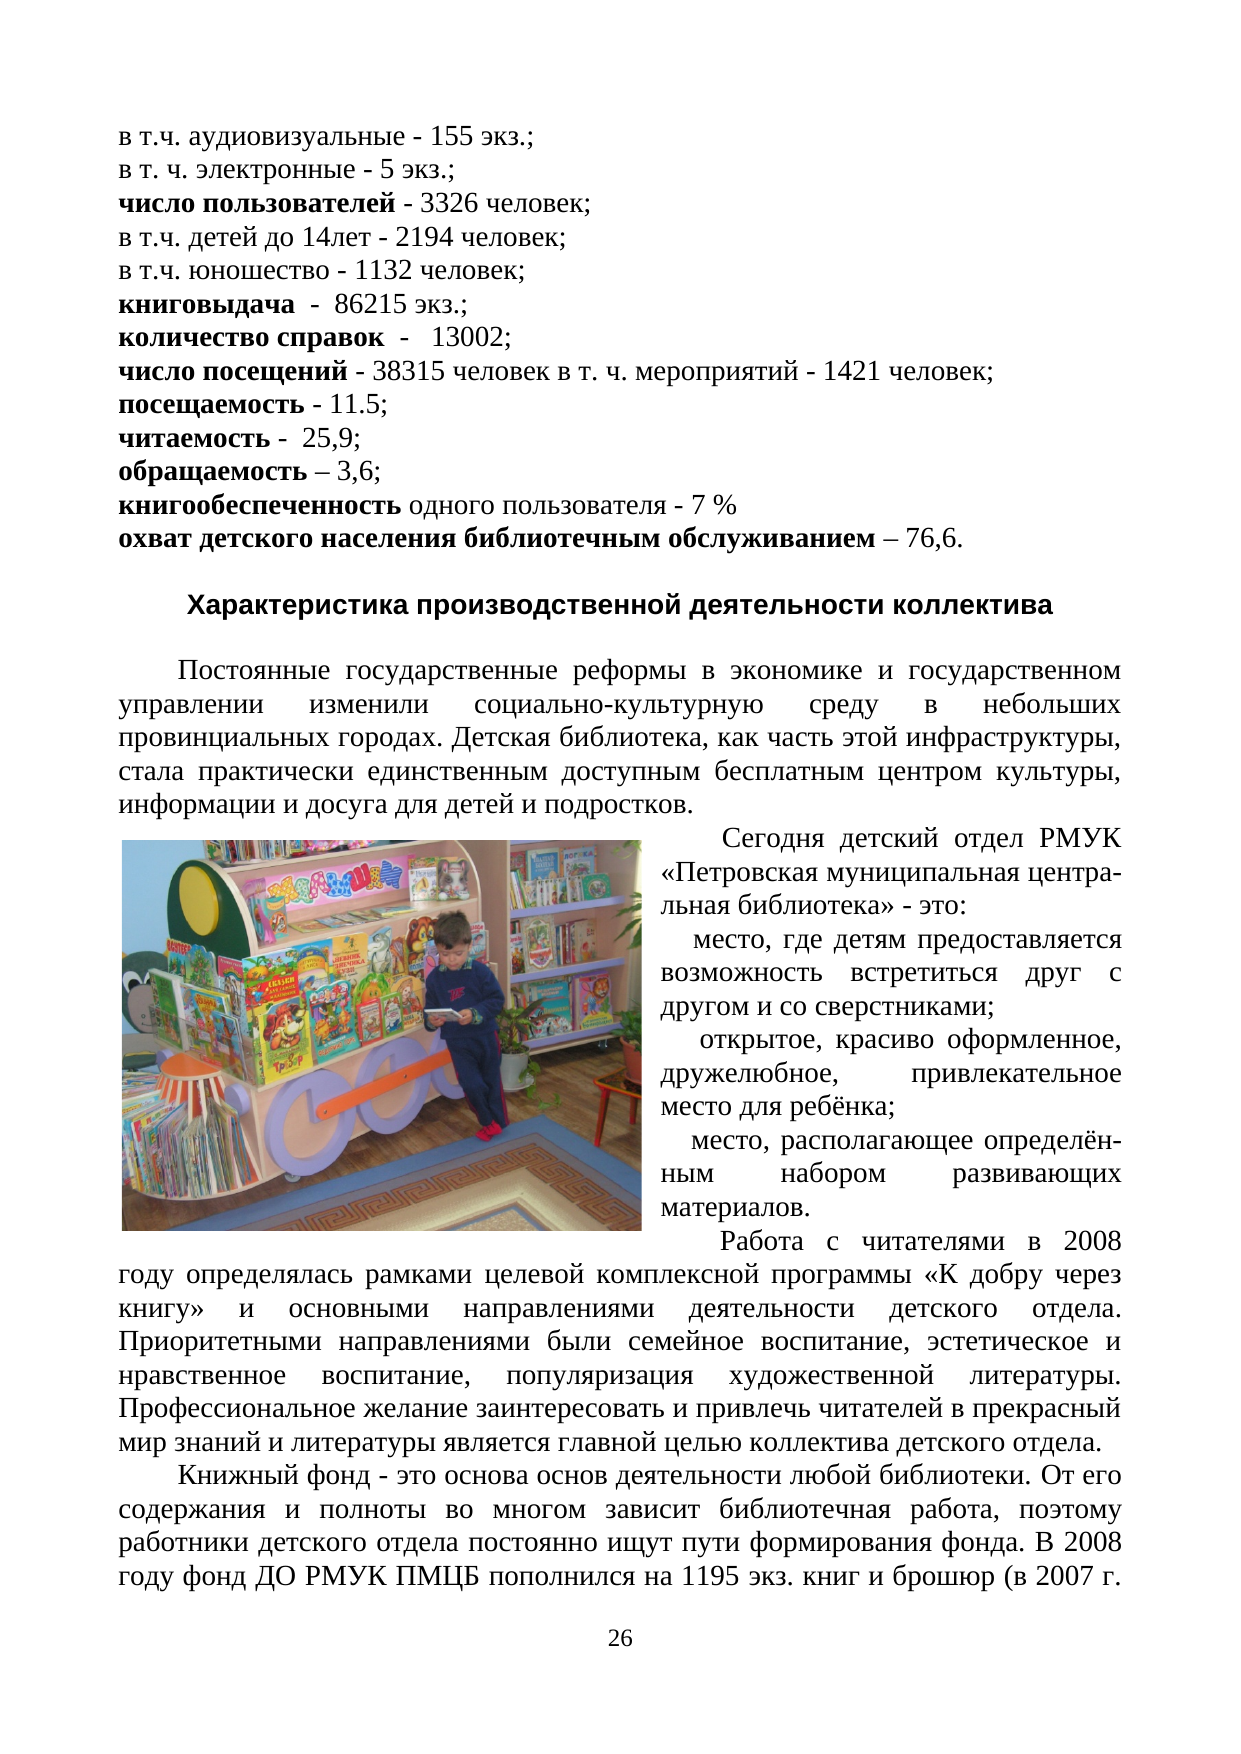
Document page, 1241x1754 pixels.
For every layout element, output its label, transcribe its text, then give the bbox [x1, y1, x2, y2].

text книгообеспеченность одного пользователя - 7 % [118, 487, 1122, 521]
text в т.ч. юношество - 1132 человек; [118, 252, 1122, 286]
text книговыдача - 86215 экз.; [118, 286, 1122, 319]
text Постоянные государственные реформы в экономике и государственном управлении изменили социально-культурную среду в небольших провинциальных городах. Детская библиотека, как часть этой инфраструктуры, стала практически единственным доступным бесплатным центром культуры, информации и досуга для детей и подростков. [118, 652, 1122, 820]
picture [121, 840, 642, 1231]
text обращаемость – 3,6; [118, 453, 1122, 487]
text читаемость - 25,9; [118, 420, 1122, 453]
text место, располагающее определён-ным набором развивающих материалов. [642, 1122, 1122, 1223]
text число посещений - 38315 человек в т. ч. мероприятий - 1421 человек; [118, 353, 1122, 386]
text Характеристика производственной деятельности коллектива [118, 588, 1122, 620]
text открытое, красиво оформленное, дружелюбное, привлекательное место для ребёнка; [642, 1021, 1122, 1122]
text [118, 1457, 1122, 1592]
text в т.ч. детей до 14лет - 2194 человек; [118, 219, 1122, 252]
text число пользователей - 3326 человек; [118, 185, 1122, 219]
text Сегодня детский отдел РМУК «Петровская муниципальная центра-льная библиотека» - это: [118, 820, 1122, 921]
text посещаемость - 11.5; [118, 386, 1122, 420]
text в т. ч. электронные - 5 экз.; [118, 152, 1122, 185]
text в т.ч. аудиовизуальные - 155 экз.; [118, 118, 1122, 152]
text количество справок - 13002; [118, 319, 1122, 353]
text Работа с читателями в 2008 году определялась рамками целевой комплексной программы «К добру через книгу» и основными направлениями деятельности детского отдела. Приоритетными направлениями были семейное воспитание, эстетическое и нравственное воспитание, популяризация художественной литературы. Профессиональное желание заинтересовать и привлечь читателей в прекрасный мир знаний и литературы является главной целью коллектива детского отдела. [118, 1223, 1122, 1457]
text охват детского населения библиотечным обслуживанием – 76,6. [118, 521, 1122, 554]
text место, где детям предоставляется возможность встретиться друг с другом и со сверстниками; [642, 921, 1122, 1021]
